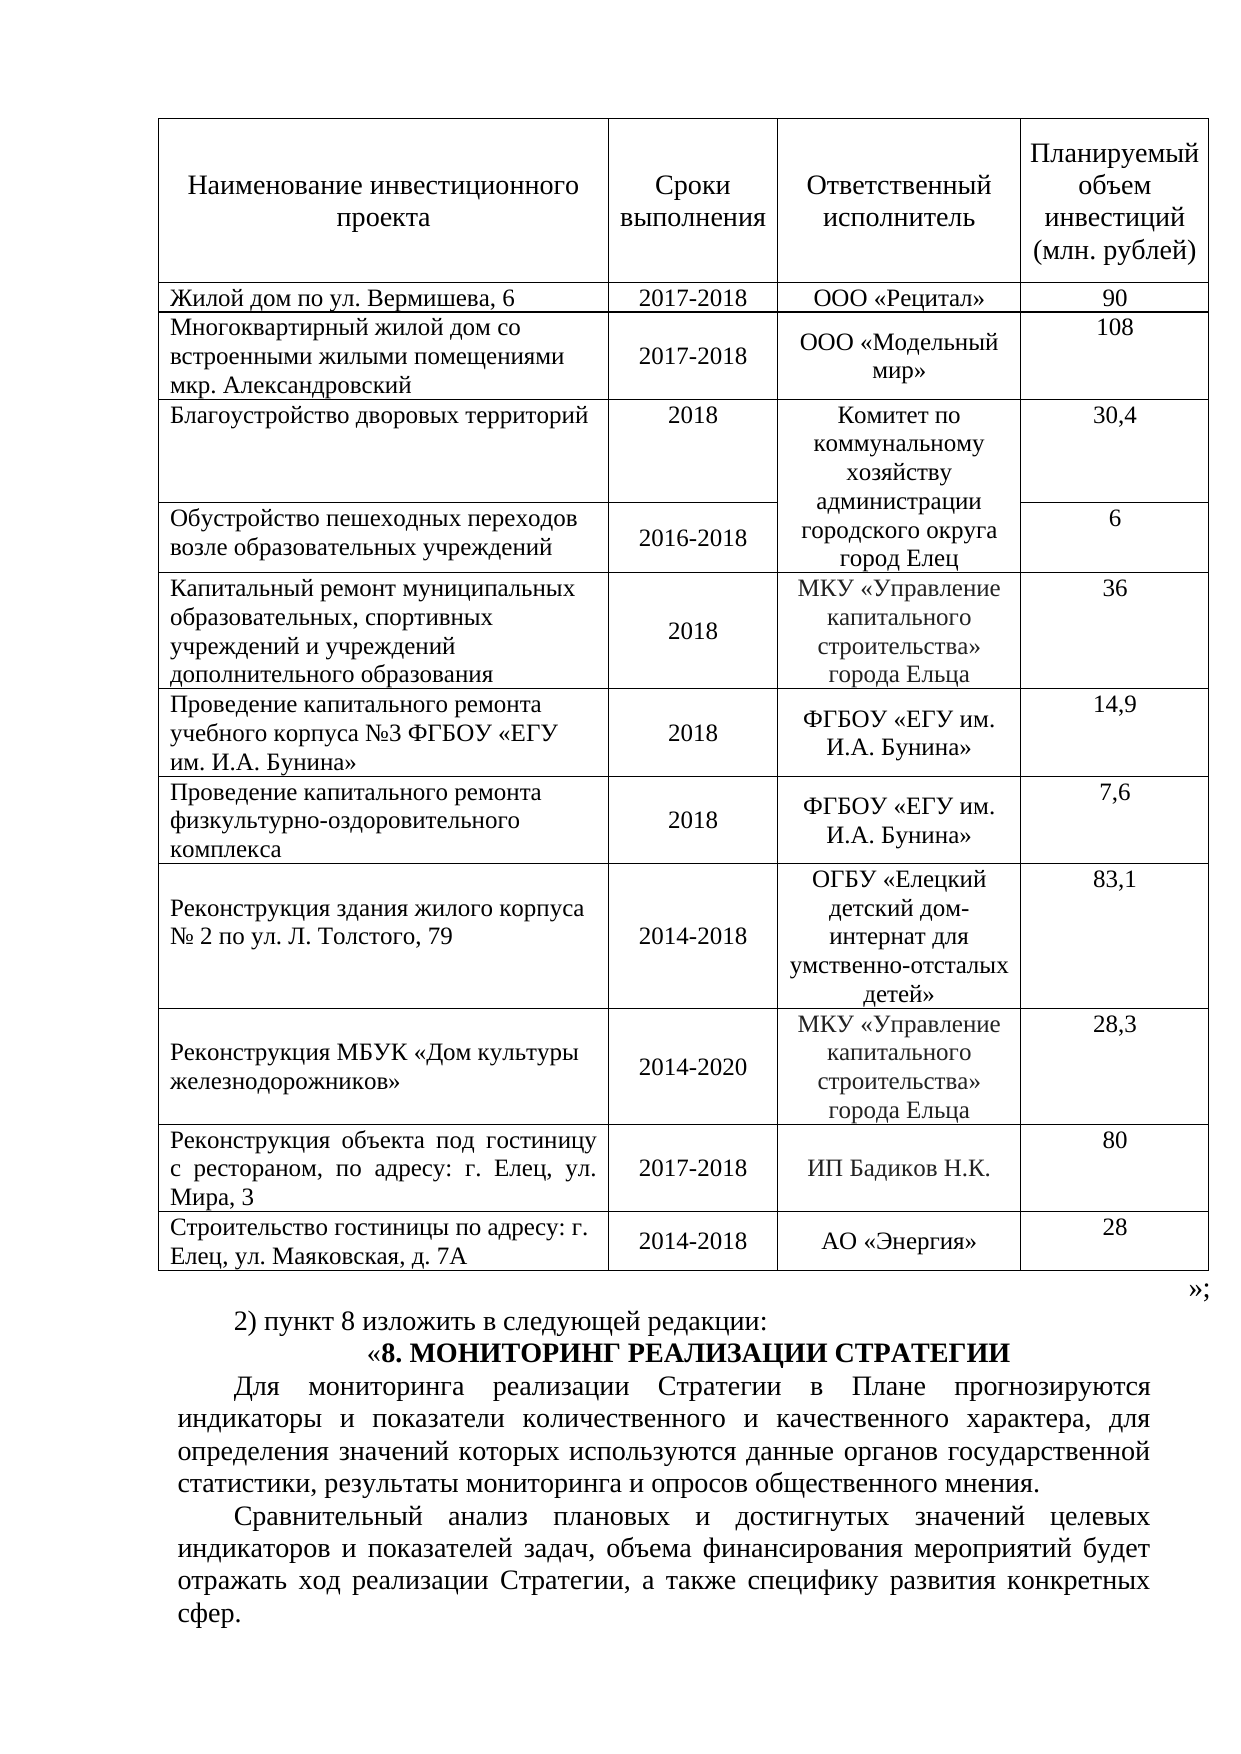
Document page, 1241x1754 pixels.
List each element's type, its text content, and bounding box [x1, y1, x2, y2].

table_cell Обустройство пешеходных переходов возле образовательных учреждений [159, 503, 608, 572]
table_header Планируемый объем инвестиций (млн. рублей) [1021, 119, 1208, 282]
table_cell ИП Бадиков Н.К. [778, 1125, 1020, 1211]
table_cell 2018 [609, 777, 777, 863]
table_cell Проведение капитального ремонта физкультурно-оздоровительного комплекса [159, 777, 608, 863]
table_cell Капитальный ремонт муниципальных образовательных, спортивных учреждений и учреждений дополнительного образования [159, 573, 608, 688]
table_cell 7,6 [1021, 777, 1208, 863]
table_cell ООО «Модельный мир» [778, 313, 1020, 399]
table_cell 6 [1021, 503, 1208, 572]
table_cell 2017-2018 [609, 313, 777, 399]
table_cell Многоквартирный жилой дом со встроенными жилыми помещениями мкр. Александровский [159, 313, 608, 399]
table_cell 2017-2018 [609, 283, 777, 311]
table_cell 36 [1021, 573, 1208, 688]
table_cell Благоустройство дворовых территорий [159, 400, 608, 502]
table_cell ОГБУ «Елецкий детский дом-интернат для умственно-отсталых детей» [778, 864, 1020, 1008]
table_cell 2017-2018 [609, 1125, 777, 1211]
table_cell АО «Энергия» [778, 1212, 1020, 1269]
table_header Ответственный исполнитель [778, 119, 1020, 282]
table_cell МКУ «Управление капитального строительства» города Ельца [778, 1009, 1020, 1124]
text »; [177, 1271, 1211, 1304]
table_cell ФГБОУ «ЕГУ им. И.А. Бунина» [778, 777, 1020, 863]
table_cell 80 [1021, 1125, 1208, 1211]
table_cell 28,3 [1021, 1009, 1208, 1124]
text Для мониторинга реализации Стратегии в Плане прогнозируются индикаторы и показатели количественного и качественного характера, для определения значений которых используются данные органов государственной статистики, результаты мониторинга и опросов общественного мнения. [177, 1369, 1152, 1498]
text Сравнительный анализ плановых и достигнутых значений целевых индикаторов и показателей задач, объема финансирования мероприятий будет отражать ход реализации Стратегии, а также специфику развития конкретных сфер. [177, 1498, 1152, 1628]
table_header Сроки выполнения [609, 119, 777, 282]
table_cell 2014-2020 [609, 1009, 777, 1124]
table_cell 2018 [609, 400, 777, 502]
table_cell Проведение капитального ремонта учебного корпуса №3 ФГБОУ «ЕГУ им. И.А. Бунина» [159, 689, 608, 776]
table_cell ООО «Рецитал» [778, 283, 1020, 311]
table_cell МКУ «Управление капитального строительства» города Ельца [778, 573, 1020, 688]
table_cell 14,9 [1021, 689, 1208, 776]
text «8. МОНИТОРИНГ РЕАЛИЗАЦИИ СТРАТЕГИИ [177, 1337, 1152, 1369]
table_cell ФГБОУ «ЕГУ им. И.А. Бунина» [778, 689, 1020, 776]
table_cell 83,1 [1021, 864, 1208, 1008]
table_cell Комитет по коммунальному хозяйству администрации городского округа город Елец [778, 400, 1020, 572]
table_cell Реконструкция МБУК «Дом культуры железнодорожников» [159, 1009, 608, 1124]
table_cell 2016-2018 [609, 503, 777, 572]
table_cell 108 [1021, 313, 1208, 399]
table_cell 2018 [609, 689, 777, 776]
table_cell 28 [1021, 1212, 1208, 1269]
table_cell 30,4 [1021, 400, 1208, 502]
table_cell Реконструкция объекта под гостиницу с рестораном, по адресу: г. Елец, ул. Мира, 3 [159, 1125, 608, 1211]
text 2) пункт 8 изложить в следующей редакции: [177, 1304, 1152, 1337]
table_cell Реконструкция здания жилого корпуса № 2 по ул. Л. Толстого, 79 [159, 864, 608, 1008]
table_cell 2018 [609, 573, 777, 688]
table_cell Строительство гостиницы по адресу: г. Елец, ул. Маяковская, д. 7А [159, 1212, 608, 1269]
table_cell 90 [1021, 283, 1208, 311]
table_cell Жилой дом по ул. Вермишева, 6 [159, 283, 608, 311]
table_header Наименование инвестиционного проекта [159, 119, 608, 282]
table_cell 2014-2018 [609, 864, 777, 1008]
table_cell 2014-2018 [609, 1212, 777, 1269]
